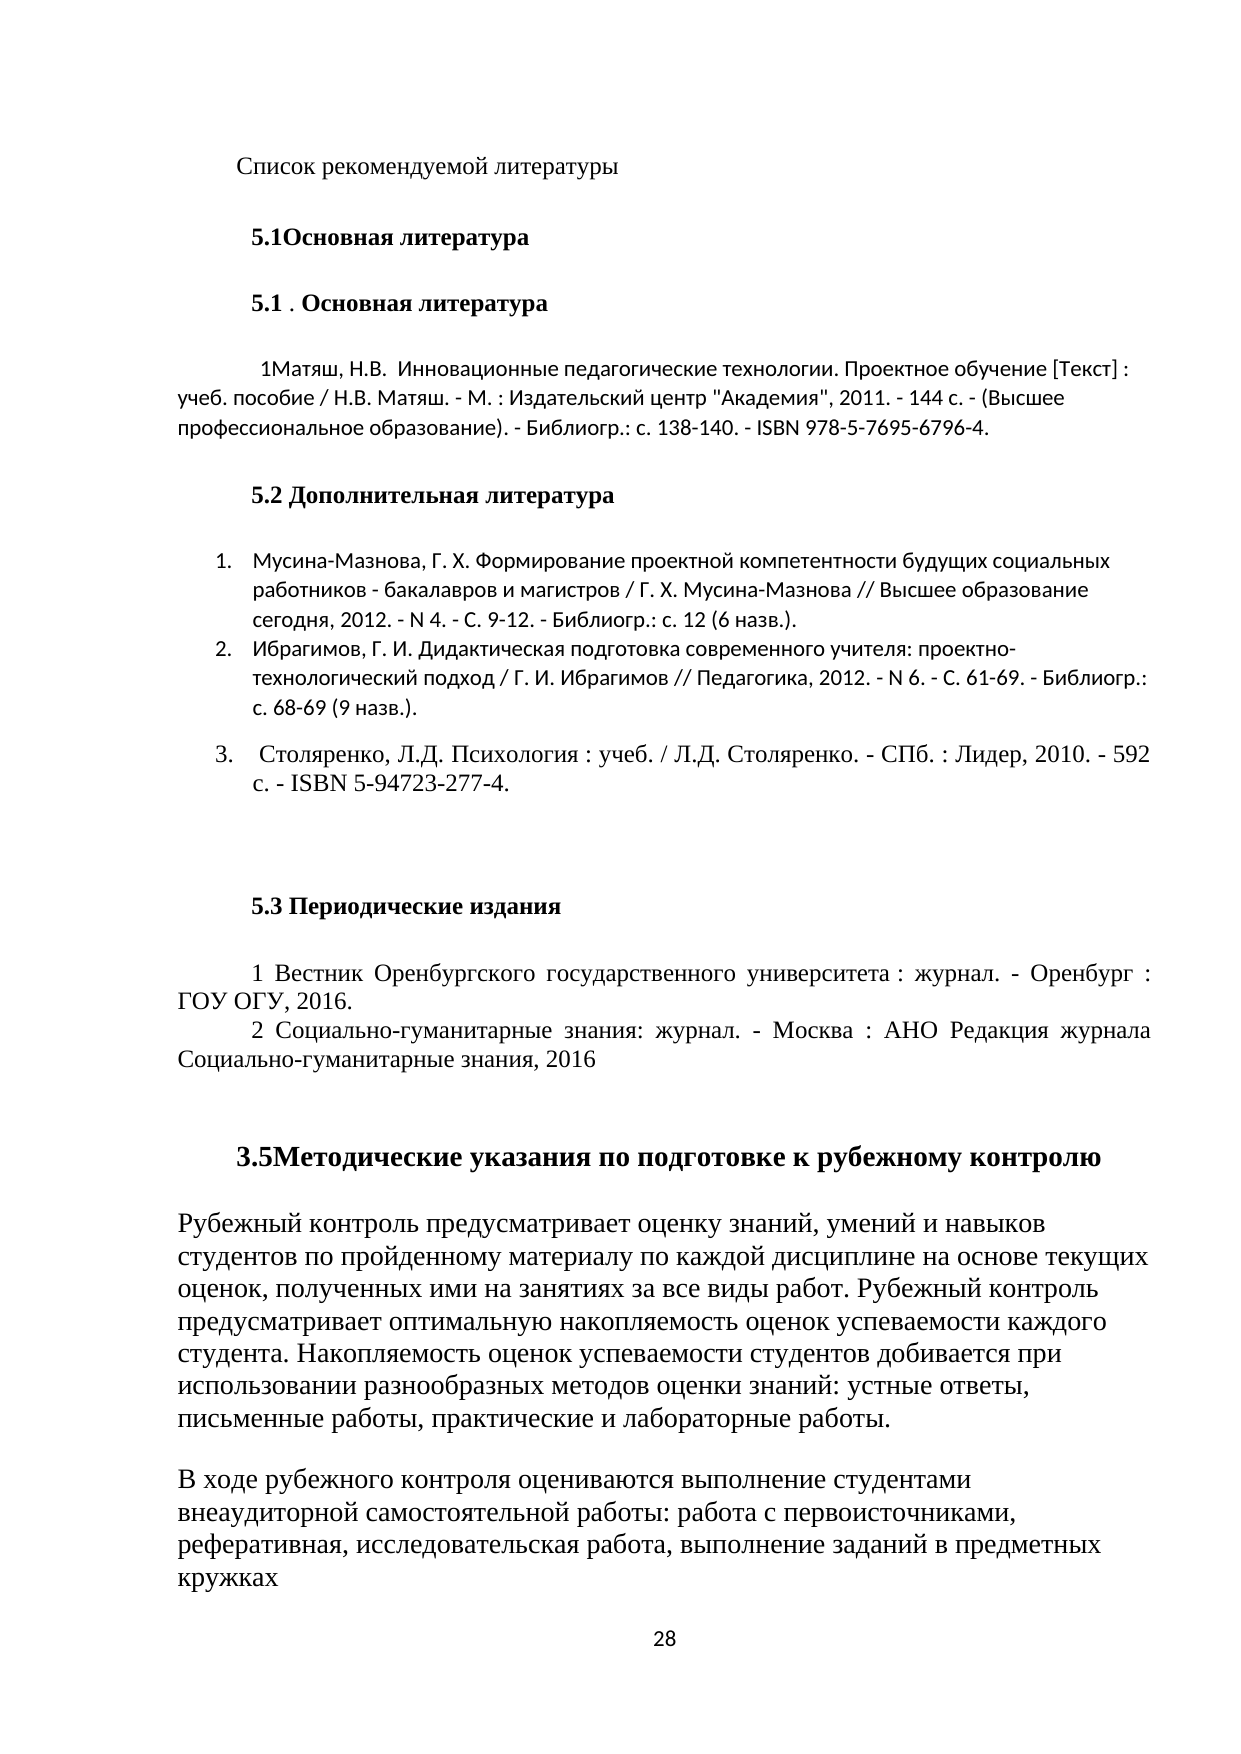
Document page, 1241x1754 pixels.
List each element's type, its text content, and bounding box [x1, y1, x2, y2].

list Ибрагимов, Г. И. Дидактическая подготовка современного учителя: проектно-технологический подход / Г. И. Ибрагимов // Педагогика, 2012. - N 6. - С. 61-69. - Библиогр.: с. 68-69 (9 назв.). [215, 634, 1152, 721]
text Рубежный контроль предусматривает оценку знаний, умений и навыков студентов по пройденному материалу по каждой дисциплине на основе текущих оценок, полученных ими на занятиях за все виды работ. Рубежный контроль предусматривает оптимальную накопляемость оценок успеваемости каждого студента. Накопляемость оценок успеваемости студентов добивается при использовании разнообразных методов оценки знаний: устные ответы, письменные работы, практические и лабораторные работы. [177, 1206, 1152, 1433]
text В ходе рубежного контроля оцениваются выполнение студентами внеаудиторной самостоятельной работы: работа с первоисточниками, реферативная, исследовательская работа, выполнение заданий в предметных кружках [177, 1462, 1152, 1592]
list Мусина-Мазнова, Г. Х. Формирование проектной компетентности будущих социальных работников - бакалавров и магистров / Г. Х. Мусина-Мазнова // Высшее образование сегодня, 2012. - N 4. - С. 9-12. - Библиогр.: с. 12 (6 назв.). [215, 546, 1152, 633]
text 5.2 Дополнительная литература [177, 480, 1152, 508]
text 3.5Методические указания по подготовке к рубежному контролю [177, 1139, 1152, 1172]
text 5.3 Периодические издания [177, 891, 1152, 920]
text 1 Вестник Оренбургского государственного университета : журнал. - Оренбург : ГОУ ОГУ, 2016. [177, 958, 1152, 1015]
list . Основная литература [251, 288, 1152, 317]
list Столяренко, Л.Д. Психология : учеб. / Л.Д. Столяренко. - CПб. : Лидер, 2010. - 592 с. - ISBN 5-94723-277-4. [215, 739, 1152, 796]
text 2 Социально-гуманитарные знания: журнал. - Москва : АНО Редакция журнала Социально-гуманитарные знания, 2016 [177, 1015, 1152, 1073]
text 5.1Основная литература [177, 222, 1152, 250]
list 1Матяш, Н.В. Инновационные педагогические технологии. Проектное обучение [Текст] : учеб. пособие / Н.В. Матяш. - М. : Издательский центр "Академия", 2011. - 144 с. - (Высшее профессиональное образование). - Библиогр.: с. 138-140. - ISBN 978-5-7695-6796-4. [177, 354, 1152, 441]
text Список рекомендуемой литературы [177, 151, 1152, 180]
